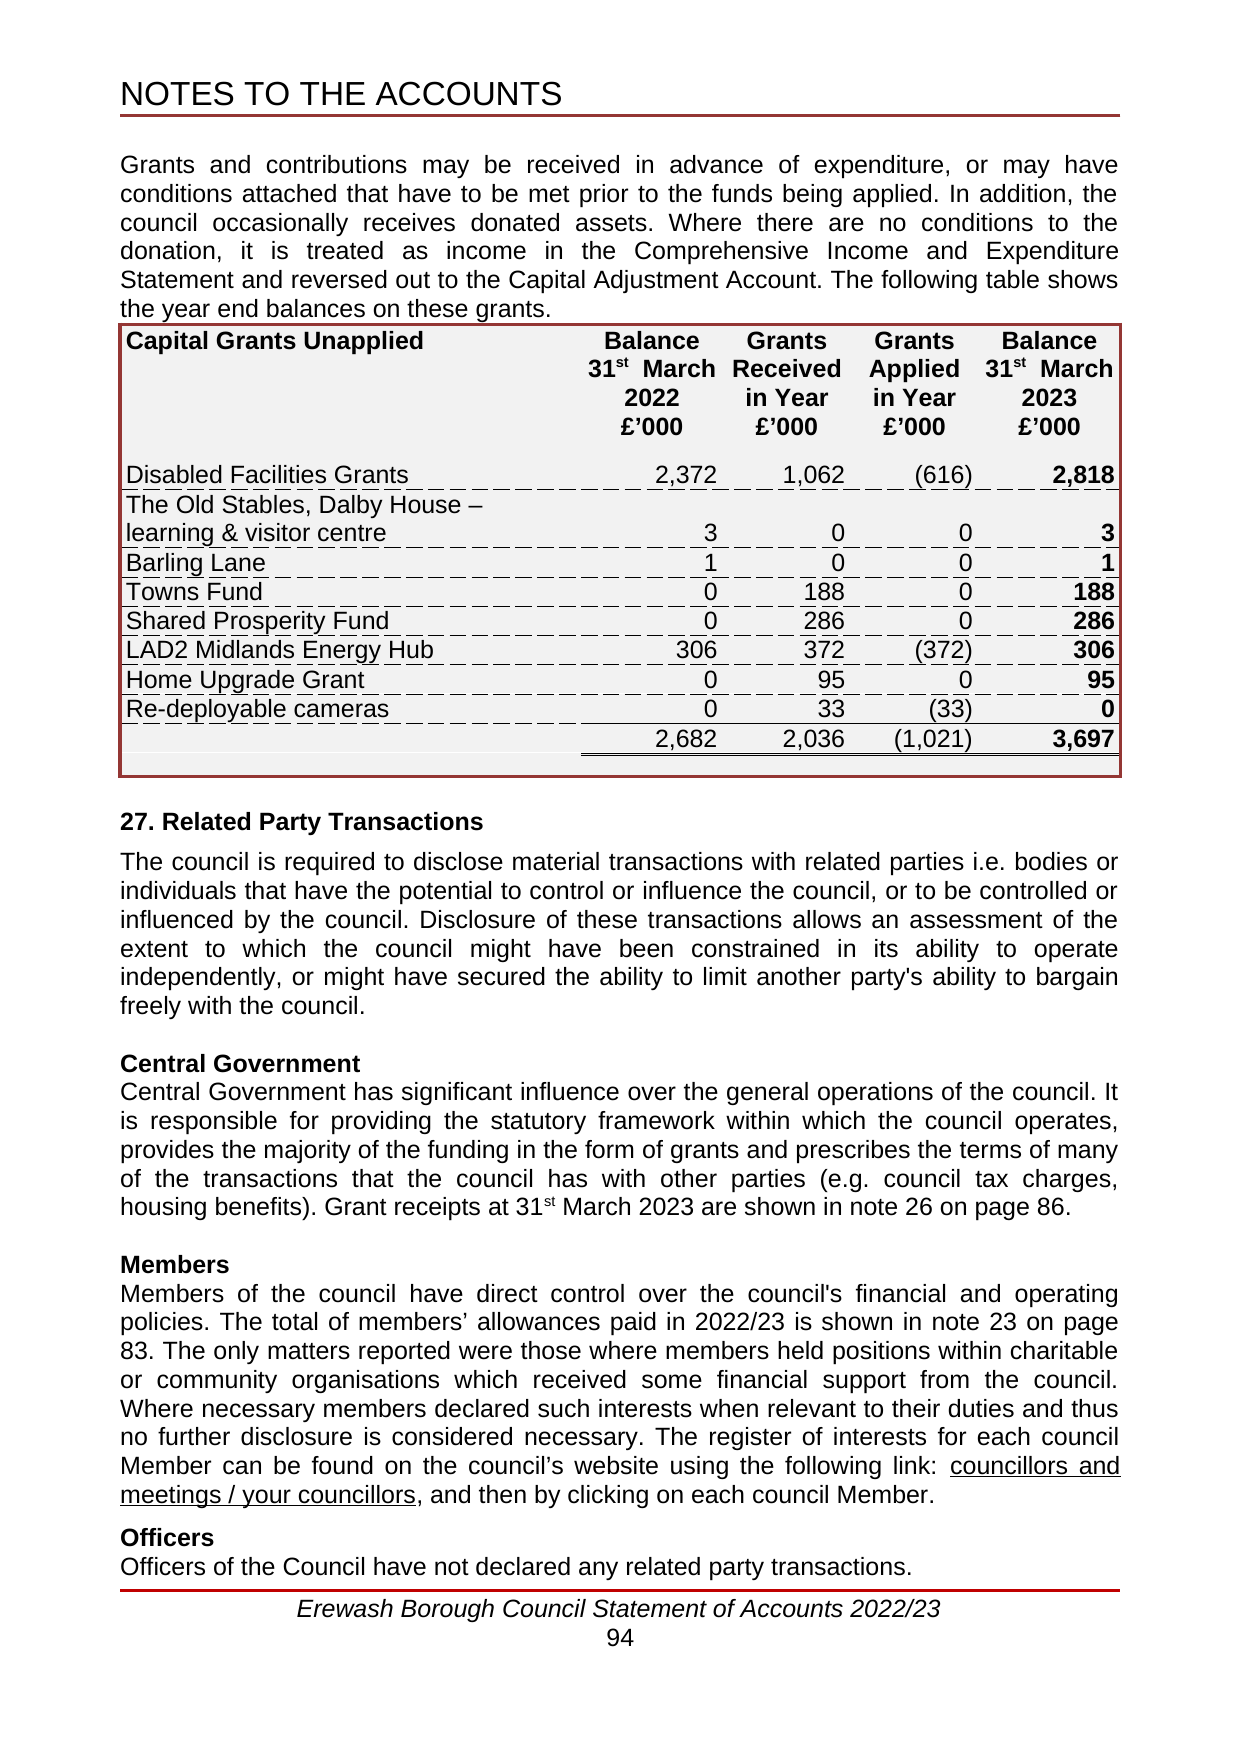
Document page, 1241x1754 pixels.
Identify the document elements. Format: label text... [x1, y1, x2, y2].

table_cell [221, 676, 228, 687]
text Officers [120, 1523, 1120, 1552]
text Officers of the Council have not declared any related party transactions. [120, 1552, 1120, 1581]
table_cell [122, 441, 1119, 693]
text The council is required to disclose material transactions with related parties i.e. bodies or individuals that have the potential to control or influence the council, or to be controlled or influenced by the council. Disclosure of these transactions allows an assessment of the extent to which the council might have been constrained in its ability to operate independently, or might have secured the ability to limit another party's ability to bargain freely with the council. [120, 847, 1120, 1020]
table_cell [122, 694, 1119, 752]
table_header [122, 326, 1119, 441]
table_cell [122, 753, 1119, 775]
text Members [120, 1250, 1120, 1279]
text 27. Related Party Transactions [120, 807, 1120, 835]
text Central Government [120, 1049, 1120, 1077]
text Central Government has significant influence over the general operations of the council. It is responsible for providing the statutory framework within which the council operates, provides the majority of the funding in the form of grants and prescribes the terms of many of the transactions that the council has with other parties (e.g. council tax charges, housing benefits). Grant receipts at 31st March 2023 are shown in note 26 on page 86. [120, 1077, 1120, 1221]
text Grants and contributions may be received in advance of expenditure, or may have conditions attached that have to be met prior to the funds being applied. In addition, the council occasionally receives donated assets. Where there are no conditions to the donation, it is treated as income in the Comprehensive Income and Expenditure Statement and reversed out to the Capital Adjustment Account. The following table shows the year end balances on these grants. [120, 150, 1120, 322]
text Members of the council have direct control over the council's financial and operating policies. The total of members’ allowances paid in 2022/23 is shown in note 23 on page 83. The only matters reported were those where members held positions within charitable or community organisations which received some financial support from the council. Where necessary members declared such interests when relevant to their duties and thus no further disclosure is considered necessary. The register of interests for each council Member can be found on the council’s website using the following link: councillors and meetings / your councillors, and then by clicking on each council Member. [120, 1279, 1120, 1509]
